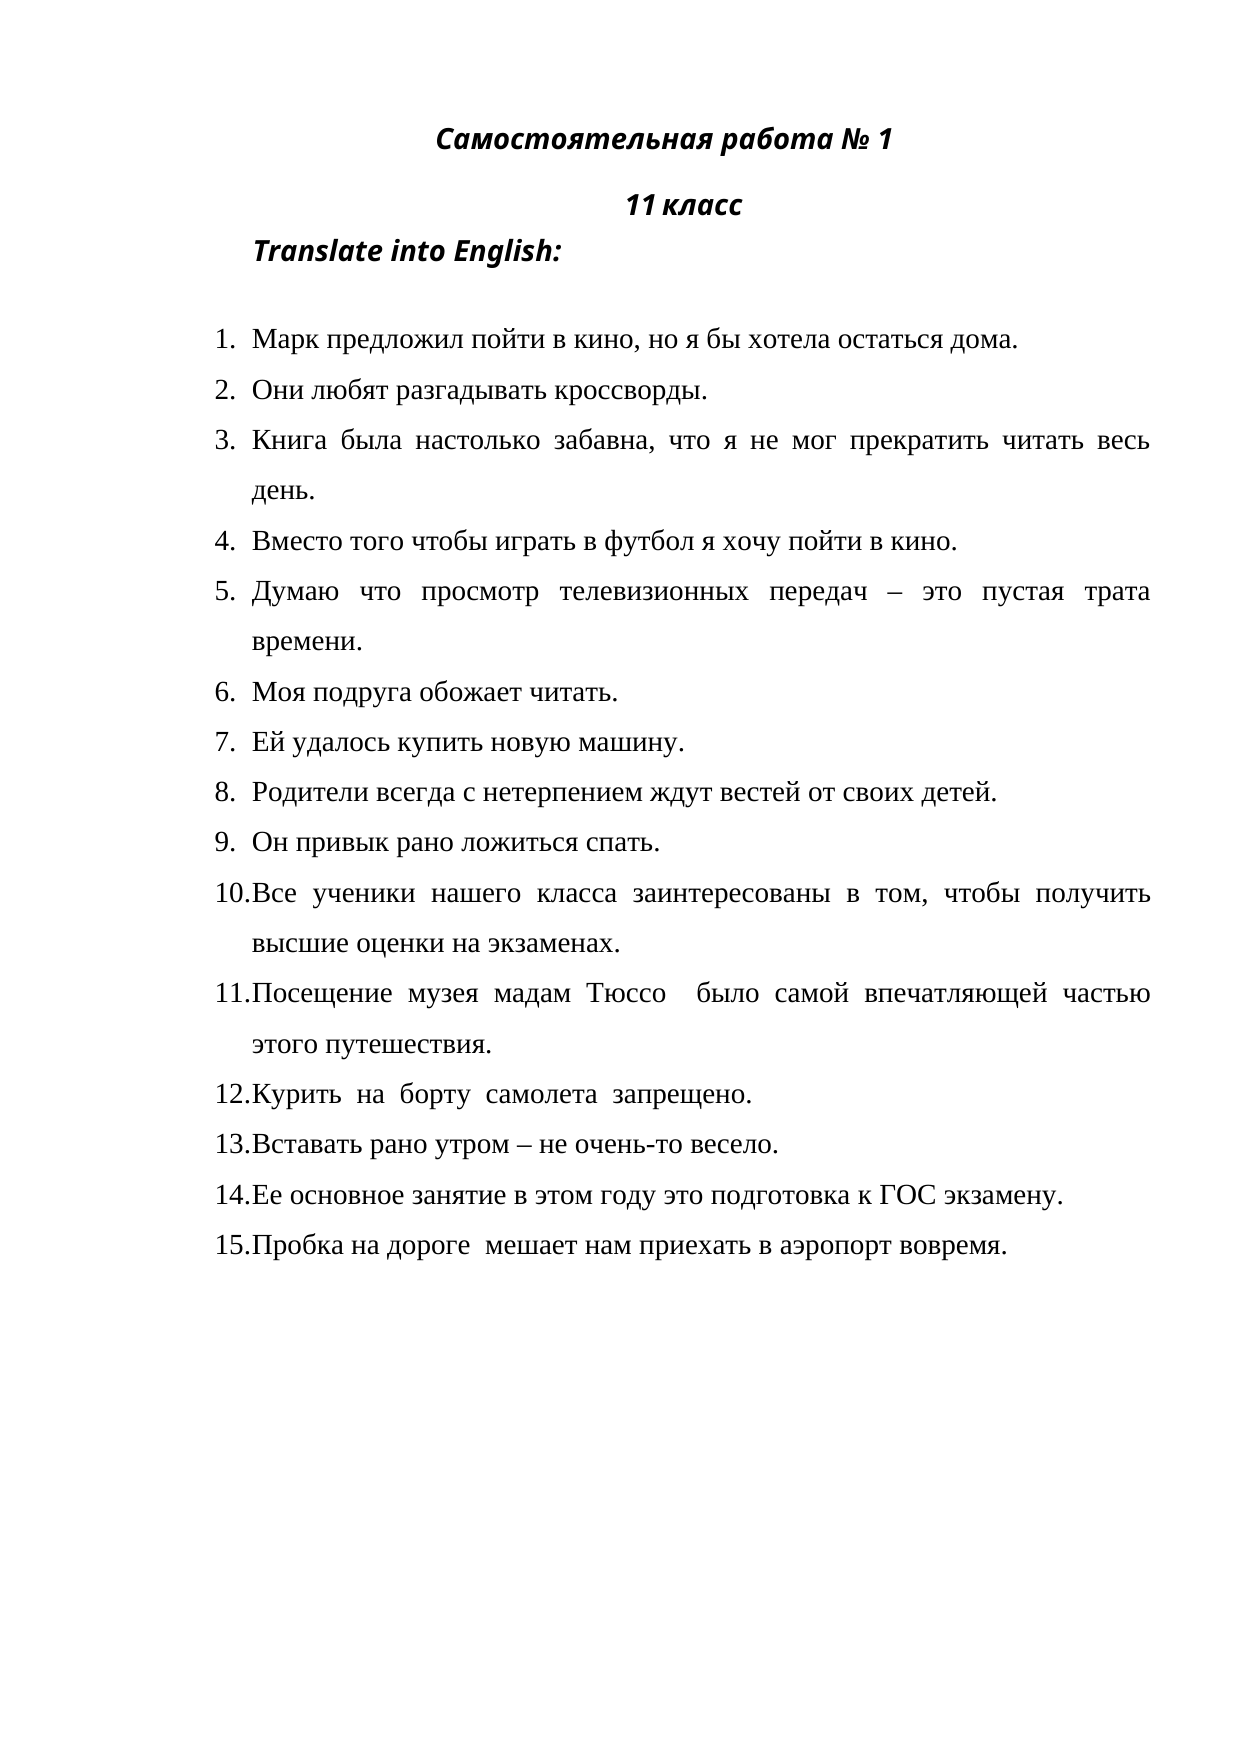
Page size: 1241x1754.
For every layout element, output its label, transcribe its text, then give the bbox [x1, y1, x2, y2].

list Думаю что просмотр телевизионных передач – это пустая трата времени. [214, 573, 1152, 657]
list класс [215, 184, 1152, 224]
list Книга была настолько забавна, что я не мог прекратить читать весь день. [214, 422, 1152, 506]
list Вместо того чтобы играть в футбол я хочу пойти в кино. [214, 523, 1152, 556]
list Translate into English: [252, 230, 1152, 270]
list Марк предложил пойти в кино, но я бы хотела остаться дома. [214, 321, 1152, 355]
list Родители всегда с нетерпением ждут вестей от своих детей. [214, 774, 1152, 808]
list Он привык рано ложиться спать. [214, 824, 1152, 858]
list Все ученики нашего класса заинтересованы в том, чтобы получить высшие оценки на экзаменах. [214, 875, 1152, 959]
list Посещение музея мадам Тюссо было самой впечатляющей частью этого путешествия. [214, 976, 1152, 1059]
list Они любят разгадывать кроссворды. [214, 372, 1152, 405]
list Ее основное занятие в этом году это подготовка к ГОС экзамену. [214, 1177, 1152, 1210]
list Пробка на дороге мешает нам приехать в аэропорт вовремя. [214, 1227, 1152, 1261]
list Курить на борту самолета запрещено. [214, 1076, 1152, 1110]
text Самостоятельная работа № 1 [177, 118, 1152, 158]
list Ей удалось купить новую машину. [214, 724, 1152, 757]
list Моя подруга обожает читать. [214, 674, 1152, 707]
list Вставать рано утром – не очень-то весело. [214, 1126, 1152, 1160]
